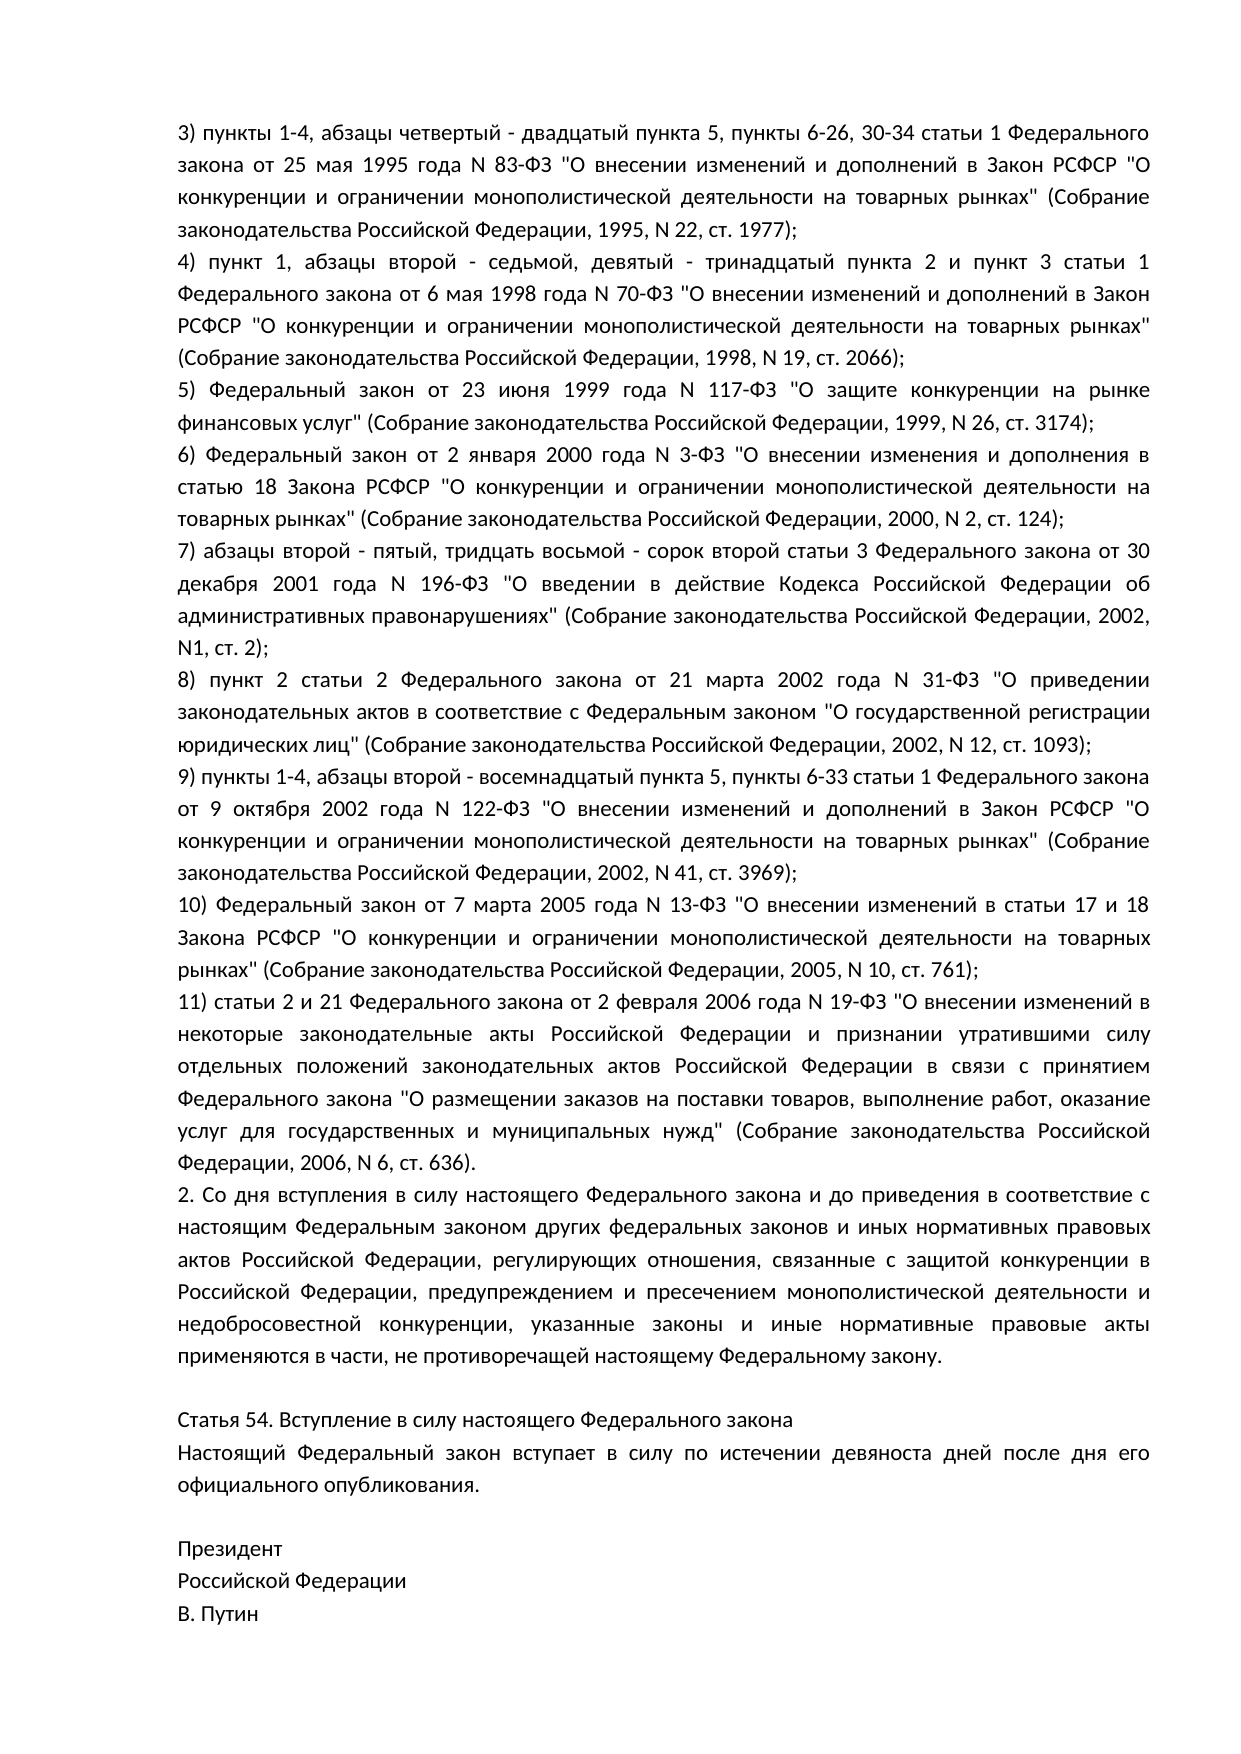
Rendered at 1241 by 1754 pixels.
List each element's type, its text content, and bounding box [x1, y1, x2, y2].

text 4) пункт 1, абзацы второй - седьмой, девятый - тринадцатый пункта 2 и пункт 3 статьи 1 Федерального закона от 6 мая 1998 года N 70-ФЗ "О внесении изменений и дополнений в Закон РСФСР "О конкуренции и ограничении монополистической деятельности на товарных рынках" (Собрание законодательства Российской Федерации, 1998, N 19, ст. 2066); [177, 247, 1152, 371]
text 9) пункты 1-4, абзацы второй - восемнадцатый пункта 5, пункты 6-33 статьи 1 Федерального закона от 9 октября 2002 года N 122-ФЗ "О внесении изменений и дополнений в Закон РСФСР "О конкуренции и ограничении монополистической деятельности на товарных рынках" (Собрание законодательства Российской Федерации, 2002, N 41, ст. 3969); [177, 762, 1152, 886]
text 5) Федеральный закон от 23 июня 1999 года N 117-ФЗ "О защите конкуренции на рынке финансовых услуг" (Собрание законодательства Российской Федерации, 1999, N 26, ст. 3174); [177, 376, 1152, 436]
text Настоящий Федеральный закон вступает в силу по истечении девяноста дней после дня его официального опубликования. [177, 1438, 1152, 1498]
text Статья 54. Вступление в силу настоящего Федерального закона [177, 1406, 1152, 1434]
text 2. Со дня вступления в силу настоящего Федерального закона и до приведения в соответствие с настоящим Федеральным законом других федеральных законов и иных нормативных правовых актов Российской Федерации, регулирующих отношения, связанные с защитой конкуренции в Российской Федерации, предупреждением и пресечением монополистической деятельности и недобросовестной конкуренции, указанные законы и иные нормативные правовые акты применяются в части, не противоречащей настоящему Федеральному закону. [177, 1180, 1152, 1369]
text 10) Федеральный закон от 7 марта 2005 года N 13-ФЗ "О внесении изменений в статьи 17 и 18 Закона РСФСР "О конкуренции и ограничении монополистической деятельности на товарных рынках" (Собрание законодательства Российской Федерации, 2005, N 10, ст. 761); [177, 891, 1152, 983]
text 11) статьи 2 и 21 Федерального закона от 2 февраля 2006 года N 19-ФЗ "О внесении изменений в некоторые законодательные акты Российской Федерации и признании утратившими силу отдельных положений законодательных актов Российской Федерации в связи с принятием Федерального закона "О размещении заказов на поставки товаров, выполнение работ, оказание услуг для государственных и муниципальных нужд" (Собрание законодательства Российской Федерации, 2006, N 6, ст. 636). [177, 987, 1152, 1176]
text Президент [177, 1534, 1152, 1562]
text 7) абзацы второй - пятый, тридцать восьмой - сорок второй статьи 3 Федерального закона от 30 декабря 2001 года N 196-ФЗ "О введении в действие Кодекса Российской Федерации об административных правонарушениях" (Собрание законодательства Российской Федерации, 2002, N1, ст. 2); [177, 537, 1152, 661]
text Российской Федерации [177, 1567, 1152, 1594]
text В. Путин [177, 1599, 1152, 1627]
text 8) пункт 2 статьи 2 Федерального закона от 21 марта 2002 года N 31-ФЗ "О приведении законодательных актов в соответствие с Федеральным законом "О государственной регистрации юридических лиц" (Собрание законодательства Российской Федерации, 2002, N 12, ст. 1093); [177, 665, 1152, 758]
text 3) пункты 1-4, абзацы четвертый - двадцатый пункта 5, пункты 6-26, 30-34 статьи 1 Федерального закона от 25 мая 1995 года N 83-ФЗ "О внесении изменений и дополнений в Закон РСФСР "О конкуренции и ограничении монополистической деятельности на товарных рынках" (Собрание законодательства Российской Федерации, 1995, N 22, ст. 1977); [177, 118, 1152, 243]
text 6) Федеральный закон от 2 января 2000 года N 3-ФЗ "О внесении изменения и дополнения в статью 18 Закона РСФСР "О конкуренции и ограничении монополистической деятельности на товарных рынках" (Собрание законодательства Российской Федерации, 2000, N 2, ст. 124); [177, 440, 1152, 532]
